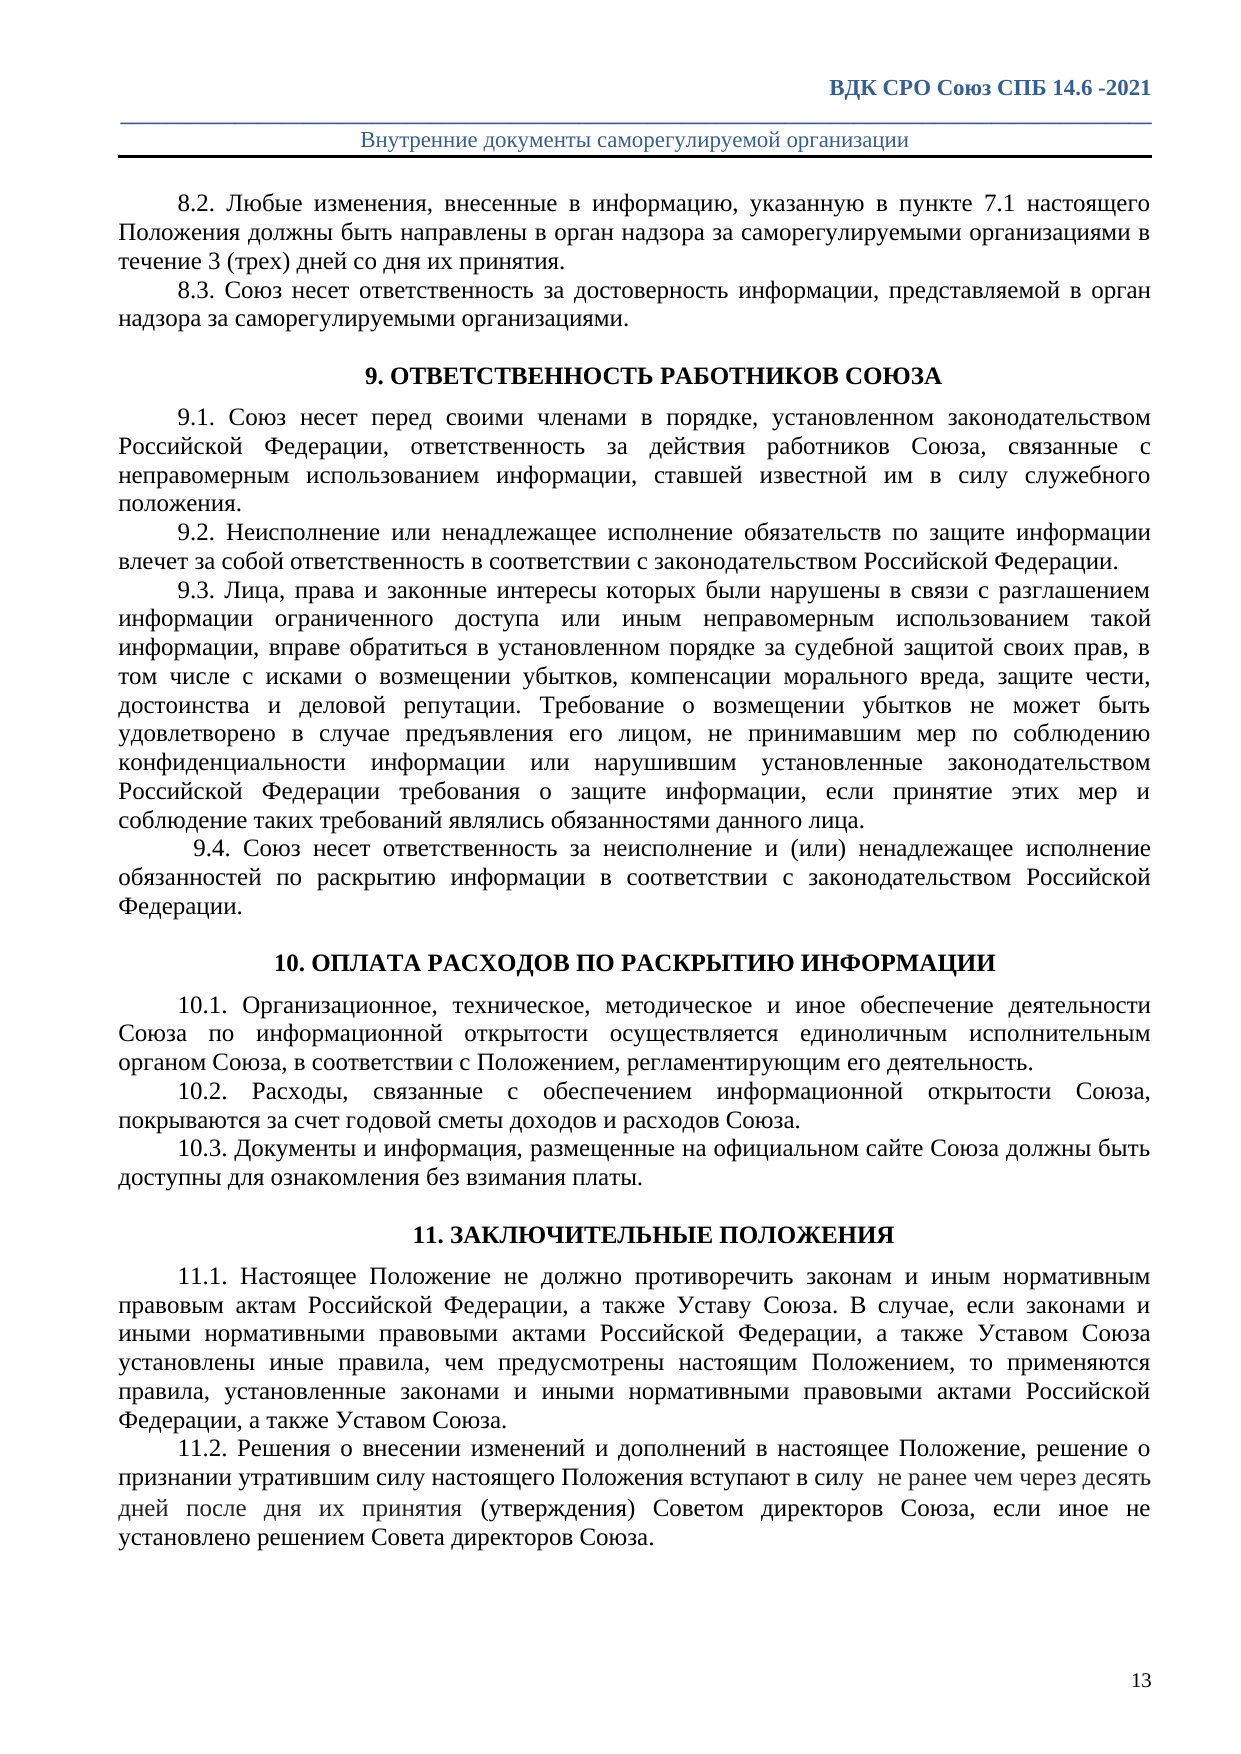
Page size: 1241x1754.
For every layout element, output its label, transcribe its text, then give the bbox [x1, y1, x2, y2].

text 10. ОПЛАТА РАСХОДОВ ПО РАСКРЫТИЮ ИНФОРМАЦИИ [118, 948, 1152, 977]
text 10.2. Расходы, связанные с обеспечением информационной открытости Союза, покрываются за счет годовой сметы доходов и расходов Союза. [118, 1076, 1152, 1133]
text 9.1. Союз несет перед своими членами в порядке, установленном законодательством Российской Федерации, ответственность за действия работников Союза, связанные с неправомерным использованием информации, ставшей известной им в силу служебного положения. [118, 402, 1152, 517]
text 10.1. Организационное, техническое, методическое и иное обеспечение деятельности Союза по информационной открытости осуществляется единоличным исполнительным органом Союза, в соответствии с Положением, регламентирующим его деятельность. [118, 990, 1152, 1076]
text 11.2. Решения о внесении изменений и дополнений в настоящее Положение, решение о признании утратившим силу настоящего Положения вступают в силу не ранее чем через десять дней после дня их принятия (утверждения) Советом директоров Союза, если иное не установлено решением Совета директоров Союза. [118, 1433, 1152, 1551]
text 8.2. Любые изменения, внесенные в информацию, указанную в пункте 7.1 настоящего Положения должны быть направлены в орган надзора за саморегулируемыми организациями в течение 3 (трех) дней со дня их принятия. [118, 188, 1152, 275]
text 9.2. Неисполнение или ненадлежащее исполнение обязательств по защите информации влечет за собой ответственность в соответствии с законодательством Российской Федерации. [118, 517, 1152, 575]
text 8.3. Союз несет ответственность за достоверность информации, представляемой в орган надзора за саморегулируемыми организациями. [118, 275, 1152, 332]
text 10.3. Документы и информация, размещенные на официальном сайте Союза должны быть доступны для ознакомления без взимания платы. [118, 1133, 1152, 1191]
text 9.4. Союз несет ответственность за неисполнение и (или) ненадлежащее исполнение обязанностей по раскрытию информации в соответствии с законодательством Российской Федерации. [118, 833, 1152, 920]
text 11. ЗАКЛЮЧИТЕЛЬНЫЕ ПОЛОЖЕНИЯ [156, 1220, 1152, 1248]
text 11.1. Настоящее Положение не должно противоречить законам и иным нормативным правовым актам Российской Федерации, а также Уставу Союза. В случае, если законами и иными нормативными правовыми актами Российской Федерации, а также Уставом Союза установлены иные правила, чем предусмотрены настоящим Положением, то применяются правила, установленные законами и иными нормативными правовыми актами Российской Федерации, а также Уставом Союза. [118, 1261, 1152, 1433]
text 9. ОТВЕТСТВЕННОСТЬ РАБОТНИКОВ СОЮЗА [156, 361, 1152, 390]
text 9.3. Лица, права и законные интересы которых были нарушены в связи с разглашением информации ограниченного доступа или иным неправомерным использованием такой информации, вправе обратиться в установленном порядке за судебной защитой своих прав, в том числе с исками о возмещении убытков, компенсации морального вреда, защите чести, достоинства и деловой репутации. Требование о возмещении убытков не может быть удовлетворено в случае предъявления его лицом, не принимавшим мер по соблюдению конфиденциальности информации или нарушившим установленные законодательством Российской Федерации требования о защите информации, если принятие этих мер и соблюдение таких требований являлись обязанностями данного лица. [118, 575, 1152, 833]
